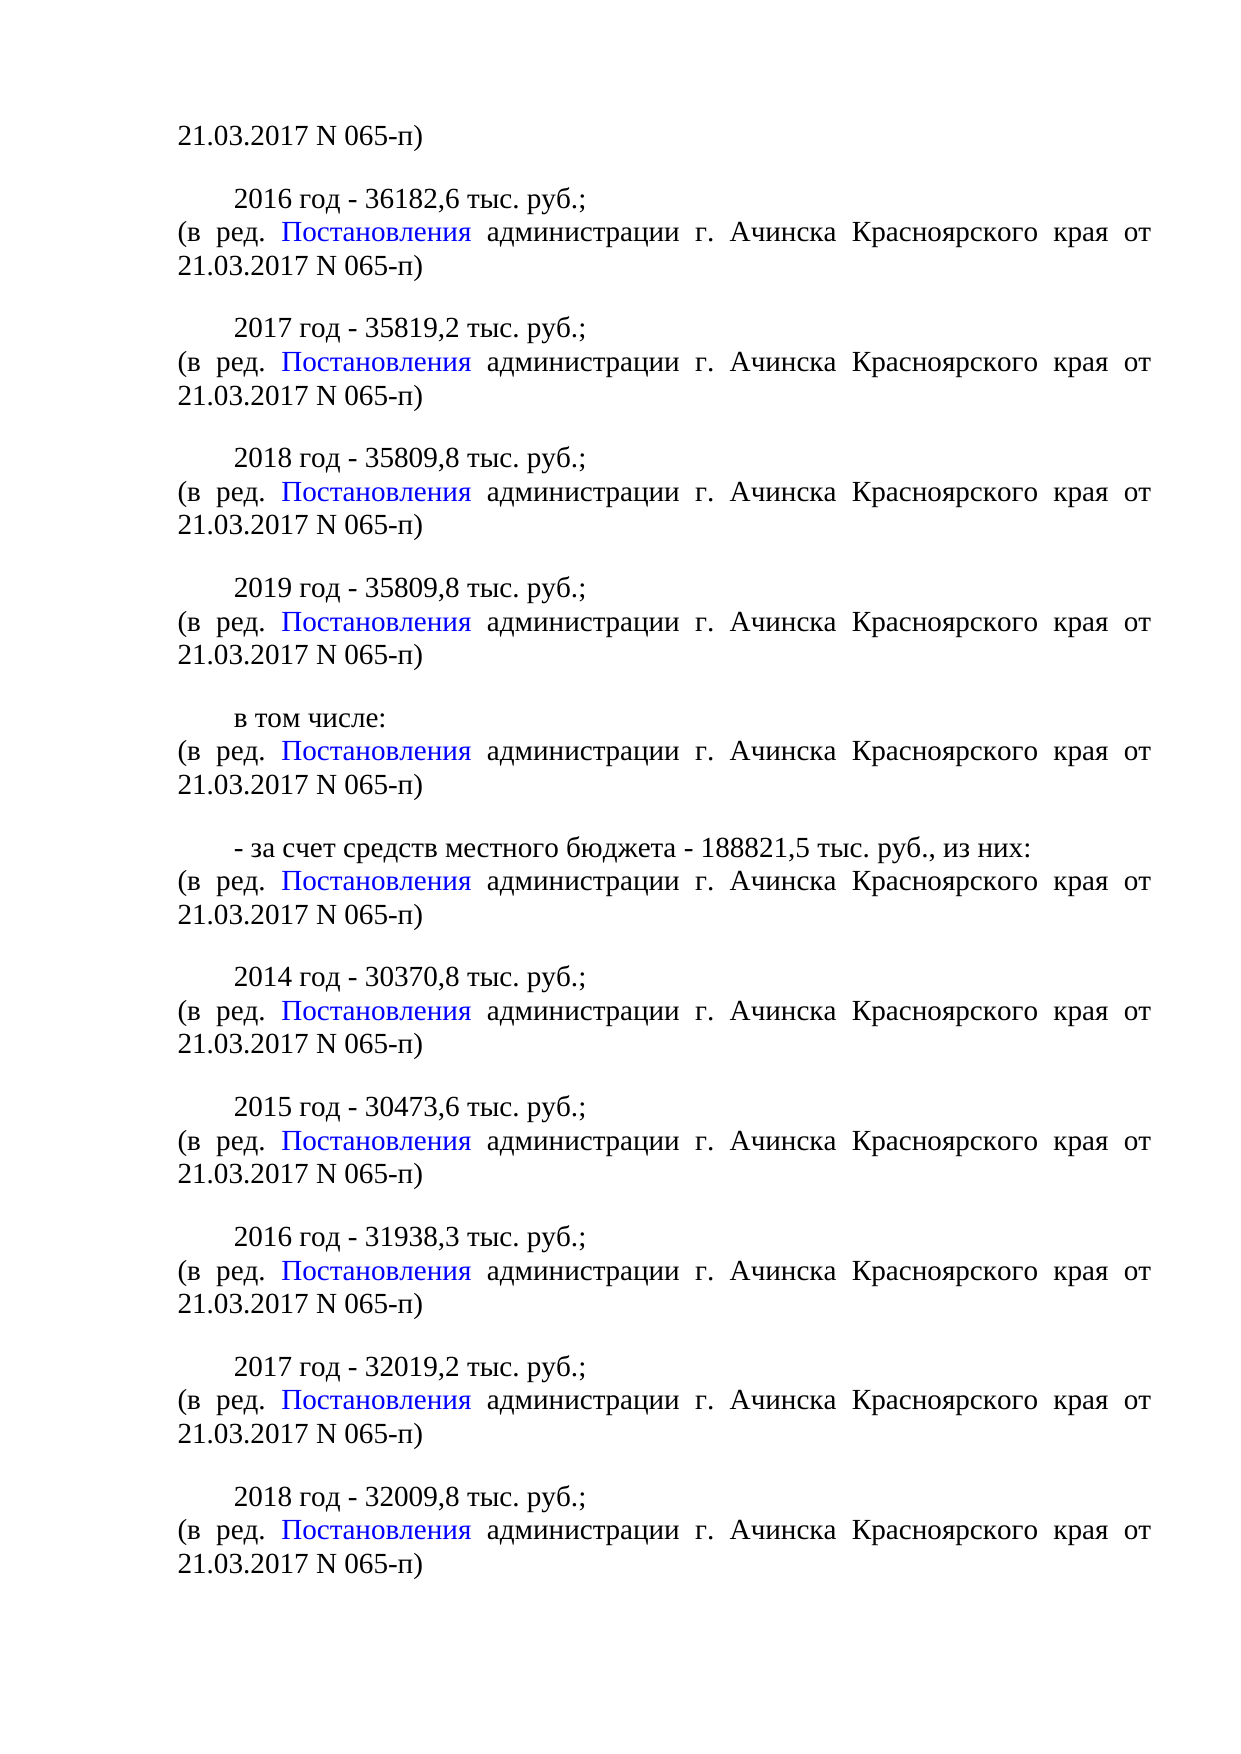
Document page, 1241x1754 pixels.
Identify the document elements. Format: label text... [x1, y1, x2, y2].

text 2016 год - 36182,6 тыс. руб.; [177, 181, 1152, 214]
text 2018 год - 32009,8 тыс. руб.; [177, 1479, 1152, 1512]
text 2018 год - 35809,8 тыс. руб.; [177, 440, 1152, 474]
text 2015 год - 30473,6 тыс. руб.; [177, 1089, 1152, 1123]
text (в ред. Постановления администрации г. Ачинска Красноярского края от 21.03.2017 N 065-п) [177, 1123, 1152, 1190]
text 2017 год - 35819,2 тыс. руб.; [177, 311, 1152, 344]
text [177, 1382, 1152, 1449]
text (в ред. Постановления администрации г. Ачинска Красноярского края от 21.03.2017 N 065-п) [177, 993, 1152, 1060]
text 2014 год - 30370,8 тыс. руб.; [177, 959, 1152, 993]
text - за счет средств местного бюджета - 188821,5 тыс. руб., из них: [177, 830, 1152, 863]
text 2017 год - 32019,2 тыс. руб.; [177, 1349, 1152, 1382]
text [177, 1512, 1152, 1579]
text (в ред. Постановления администрации г. Ачинска Красноярского края от 21.03.2017 N 065-п) [177, 1253, 1152, 1320]
text (в ред. Постановления администрации г. Ачинска Красноярского края от 21.03.2017 N 065-п) [177, 863, 1152, 930]
text (в ред. Постановления администрации г. Ачинска Красноярского края от 21.03.2017 N 065-п) [177, 733, 1152, 801]
text 2019 год - 35809,8 тыс. руб.; [177, 570, 1152, 604]
text в том числе: [177, 700, 1152, 733]
text (в ред. Постановления администрации г. Ачинска Красноярского края от 21.03.2017 N 065-п) [177, 344, 1152, 411]
text 2016 год - 31938,3 тыс. руб.; [177, 1219, 1152, 1253]
text (в ред. Постановления администрации г. Ачинска Красноярского края от 21.03.2017 N 065-п) [177, 474, 1152, 541]
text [177, 118, 1152, 152]
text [177, 214, 1152, 281]
text (в ред. Постановления администрации г. Ачинска Красноярского края от 21.03.2017 N 065-п) [177, 604, 1152, 671]
